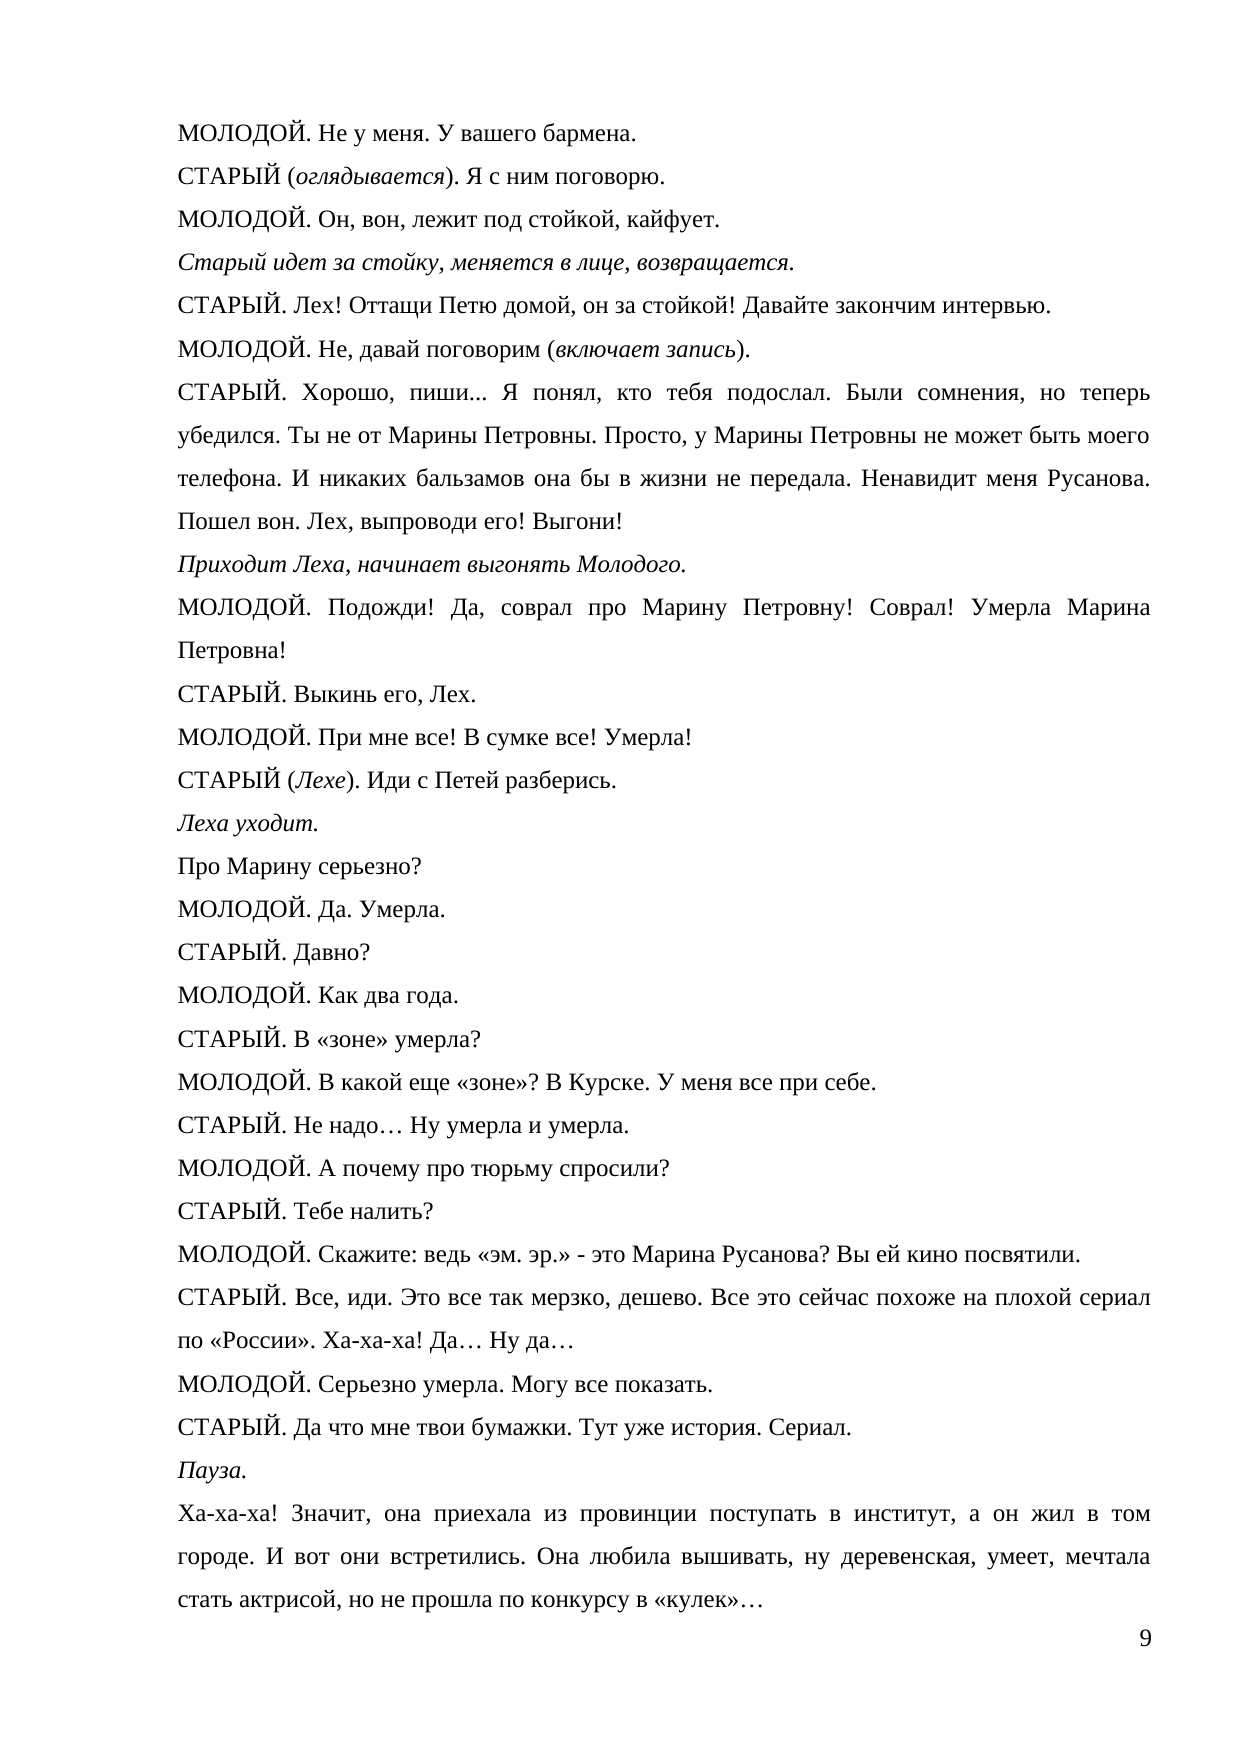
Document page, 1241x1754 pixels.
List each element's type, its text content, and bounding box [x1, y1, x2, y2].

text СТАРЫЙ (Лехе). Иди с Петей разберись. [177, 765, 1152, 794]
text МОЛОДОЙ. Да. Умерла. [177, 894, 1152, 923]
text МОЛОДОЙ. Не, давай поговорим (включает запись). [177, 334, 1152, 362]
text МОЛОДОЙ. Не у меня. У вашего бармена. [177, 118, 1152, 147]
text СТАРЫЙ (оглядывается). Я с ним поговорю. [177, 161, 1152, 190]
text МОЛОДОЙ. Он, вон, лежит под стойкой, кайфует. [177, 204, 1152, 233]
text МОЛОДОЙ. Скажите: ведь «эм. эр.» - это Марина Русанова? Вы ей кино посвятили. [177, 1239, 1152, 1268]
text МОЛОДОЙ. Подожди! Да, соврал про Марину Петровну! Соврал! Умерла Марина Петровна! [177, 592, 1152, 664]
text СТАРЫЙ. Тебе налить? [177, 1196, 1152, 1225]
text Старый идет за стойку, меняется в лице, возвращается. [177, 247, 1152, 276]
text МОЛОДОЙ. А почему про тюрьму спросили? [177, 1153, 1152, 1182]
text МОЛОДОЙ. При мне все! В сумке все! Умерла! [177, 722, 1152, 751]
text СТАРЫЙ. В «зоне» умерла? [177, 1024, 1152, 1052]
text СТАРЫЙ. Все, иди. Это все так мерзко, дешево. Все это сейчас похоже на плохой сериал по «России». Ха-ха-ха! Да… Ну да… [177, 1282, 1152, 1354]
text Ха-ха-ха! Значит, она приехала из провинции поступать в институт, а он жил в том городе. И вот они встретились. Она любила вышивать, ну деревенская, умеет, мечтала стать актрисой, но не прошла по конкурсу в «кулек»… [177, 1498, 1152, 1613]
text Приходит Леха, начинает выгонять Молодого. [177, 549, 1152, 578]
text СТАРЫЙ. Давно? [177, 937, 1152, 966]
text СТАРЫЙ. Не надо… Ну умерла и умерла. [177, 1110, 1152, 1139]
text СТАРЫЙ. Выкинь его, Лех. [177, 679, 1152, 707]
text СТАРЫЙ. Хорошо, пиши... Я понял, кто тебя подослал. Были сомнения, но теперь убедился. Ты не от Марины Петровны. Просто, у Марины Петровны не может быть моего телефона. И никаких бальзамов она бы в жизни не передала. Ненавидит меня Русанова. Пошел вон. Лех, выпроводи его! Выгони! [177, 377, 1152, 535]
text МОЛОДОЙ. Как два года. [177, 981, 1152, 1009]
text Пауза. [177, 1455, 1152, 1484]
text Леха уходит. [177, 808, 1152, 837]
text МОЛОДОЙ. В какой еще «зоне»? В Курске. У меня все при себе. [177, 1067, 1152, 1096]
text МОЛОДОЙ. Серьезно умерла. Могу все показать. [177, 1369, 1152, 1397]
text СТАРЫЙ. Да что мне твои бумажки. Тут уже история. Сериал. [177, 1412, 1152, 1441]
text Про Марину серьезно? [177, 851, 1152, 880]
text СТАРЫЙ. Лех! Оттащи Петю домой, он за стойкой! Давайте закончим интервью. [177, 291, 1152, 319]
